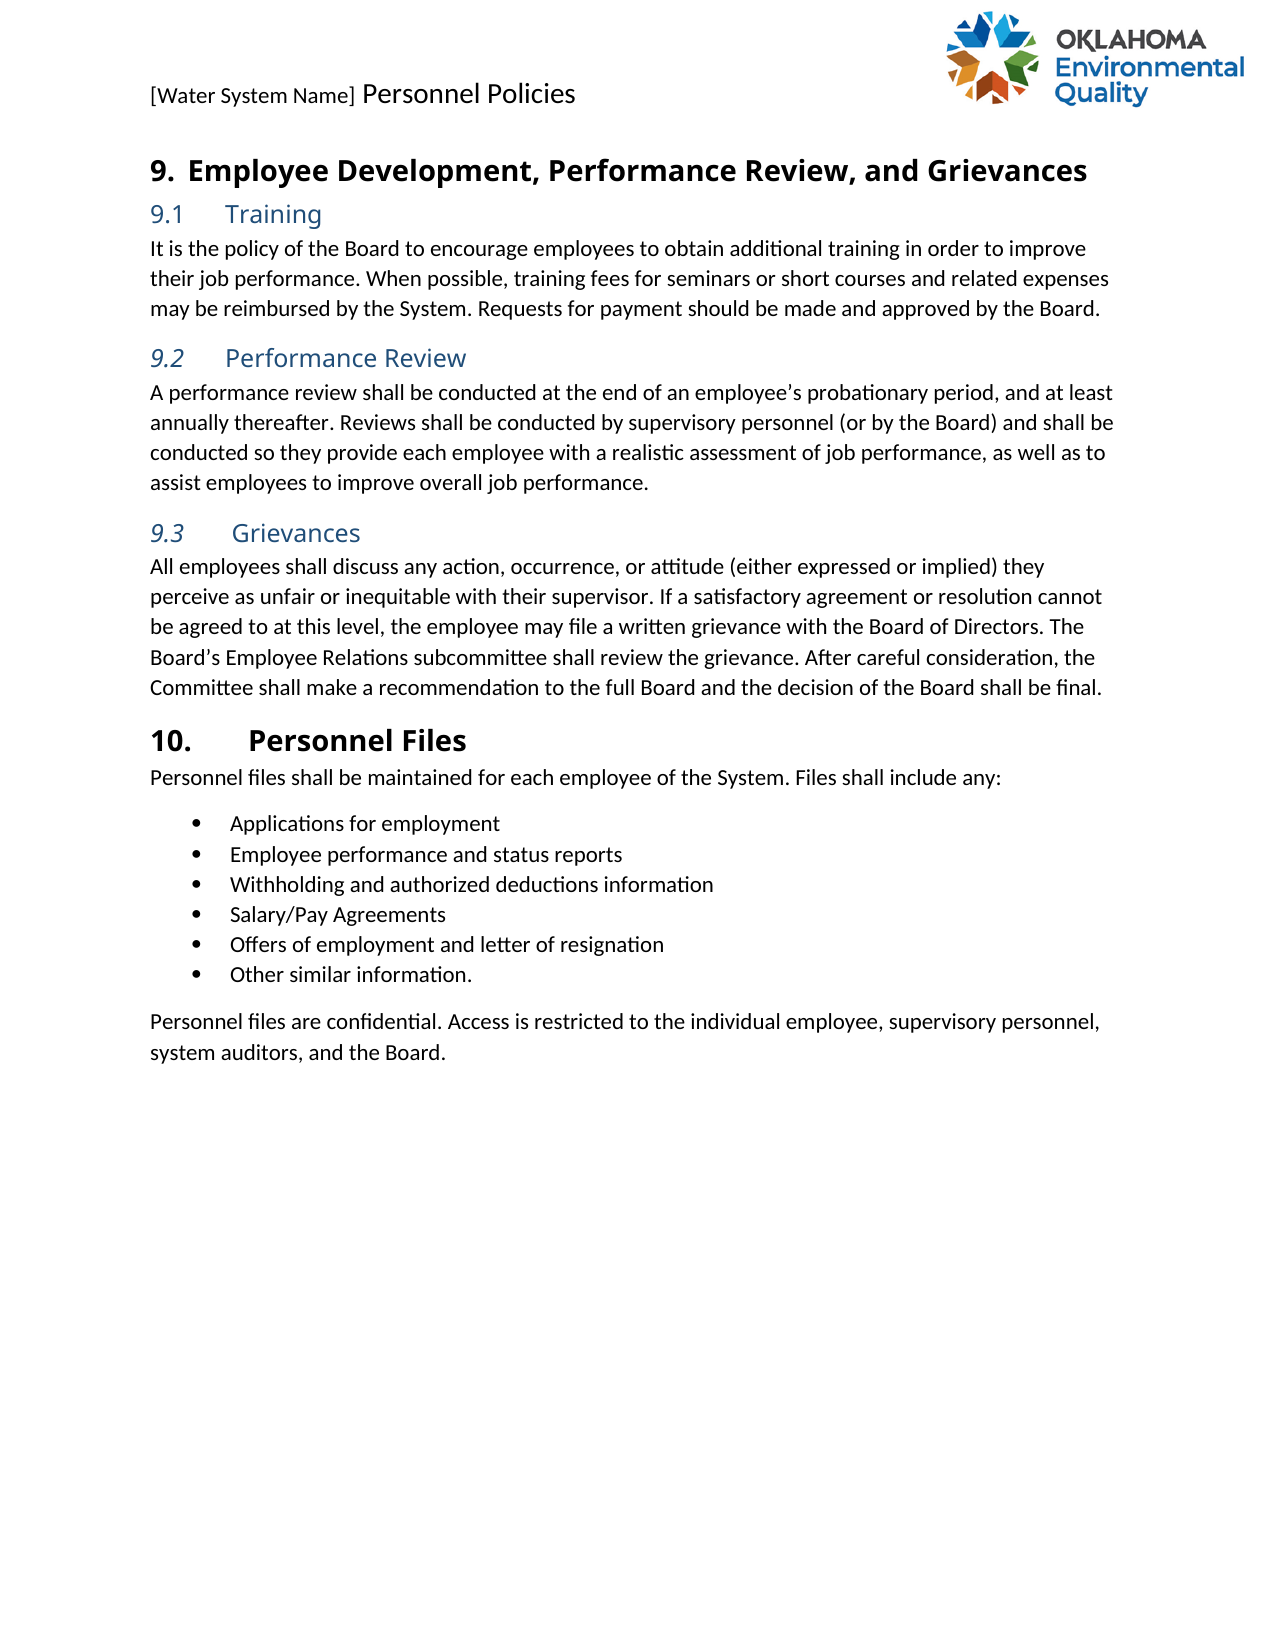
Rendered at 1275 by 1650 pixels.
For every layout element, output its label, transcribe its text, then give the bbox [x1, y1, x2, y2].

subtitle Personnel Files [150, 720, 1125, 759]
list Applications for employment [192, 809, 1125, 837]
list Offers of employment and letter of resignation [192, 930, 1125, 958]
text Personnel files shall be maintained for each employee of the System. Files shall include any: [150, 763, 1125, 791]
subtitle Employee Development, Performance Review, and Grievances [150, 150, 1125, 190]
picture [915, 3, 1274, 118]
text Personnel files are confidential. Access is restricted to the individual employee, supervisory personnel, system auditors, and the Board. [150, 1007, 1125, 1066]
text All employees shall discuss any action, occurrence, or attitude (either expressed or implied) they perceive as unfair or inequitable with their supervisor. If a satisfactory agreement or resolution cannot be agreed to at this level, the employee may file a written grievance with the Board of Directors. The Board’s Employee Relations subcommittee shall review the grievance. After careful consideration, the Committee shall make a recommendation to the full Board and the decision of the Board shall be final. [150, 552, 1125, 701]
list Salary/Pay Agreements [192, 900, 1125, 928]
subtitle 9.2 Performance Review [150, 341, 1125, 375]
list Other similar information. [192, 961, 1125, 988]
list Withholding and authorized deductions information [192, 870, 1125, 898]
subtitle 9.1 Training [150, 197, 1125, 231]
list Employee performance and status reports [192, 840, 1125, 868]
text A performance review shall be conducted at the end of an employee’s probationary period, and at least annually thereafter. Reviews shall be conducted by supervisory personnel (or by the Board) and shall be conducted so they provide each employee with a realistic assessment of job performance, as well as to assist employees to improve overall job performance. [150, 378, 1125, 496]
subtitle 9.3 Grievances [150, 515, 1125, 549]
text It is the policy of the Board to encourage employees to obtain additional training in order to improve their job performance. When possible, training fees for seminars or short courses and related expenses may be reimbursed by the System. Requests for payment should be made and approved by the Board. [150, 234, 1125, 322]
